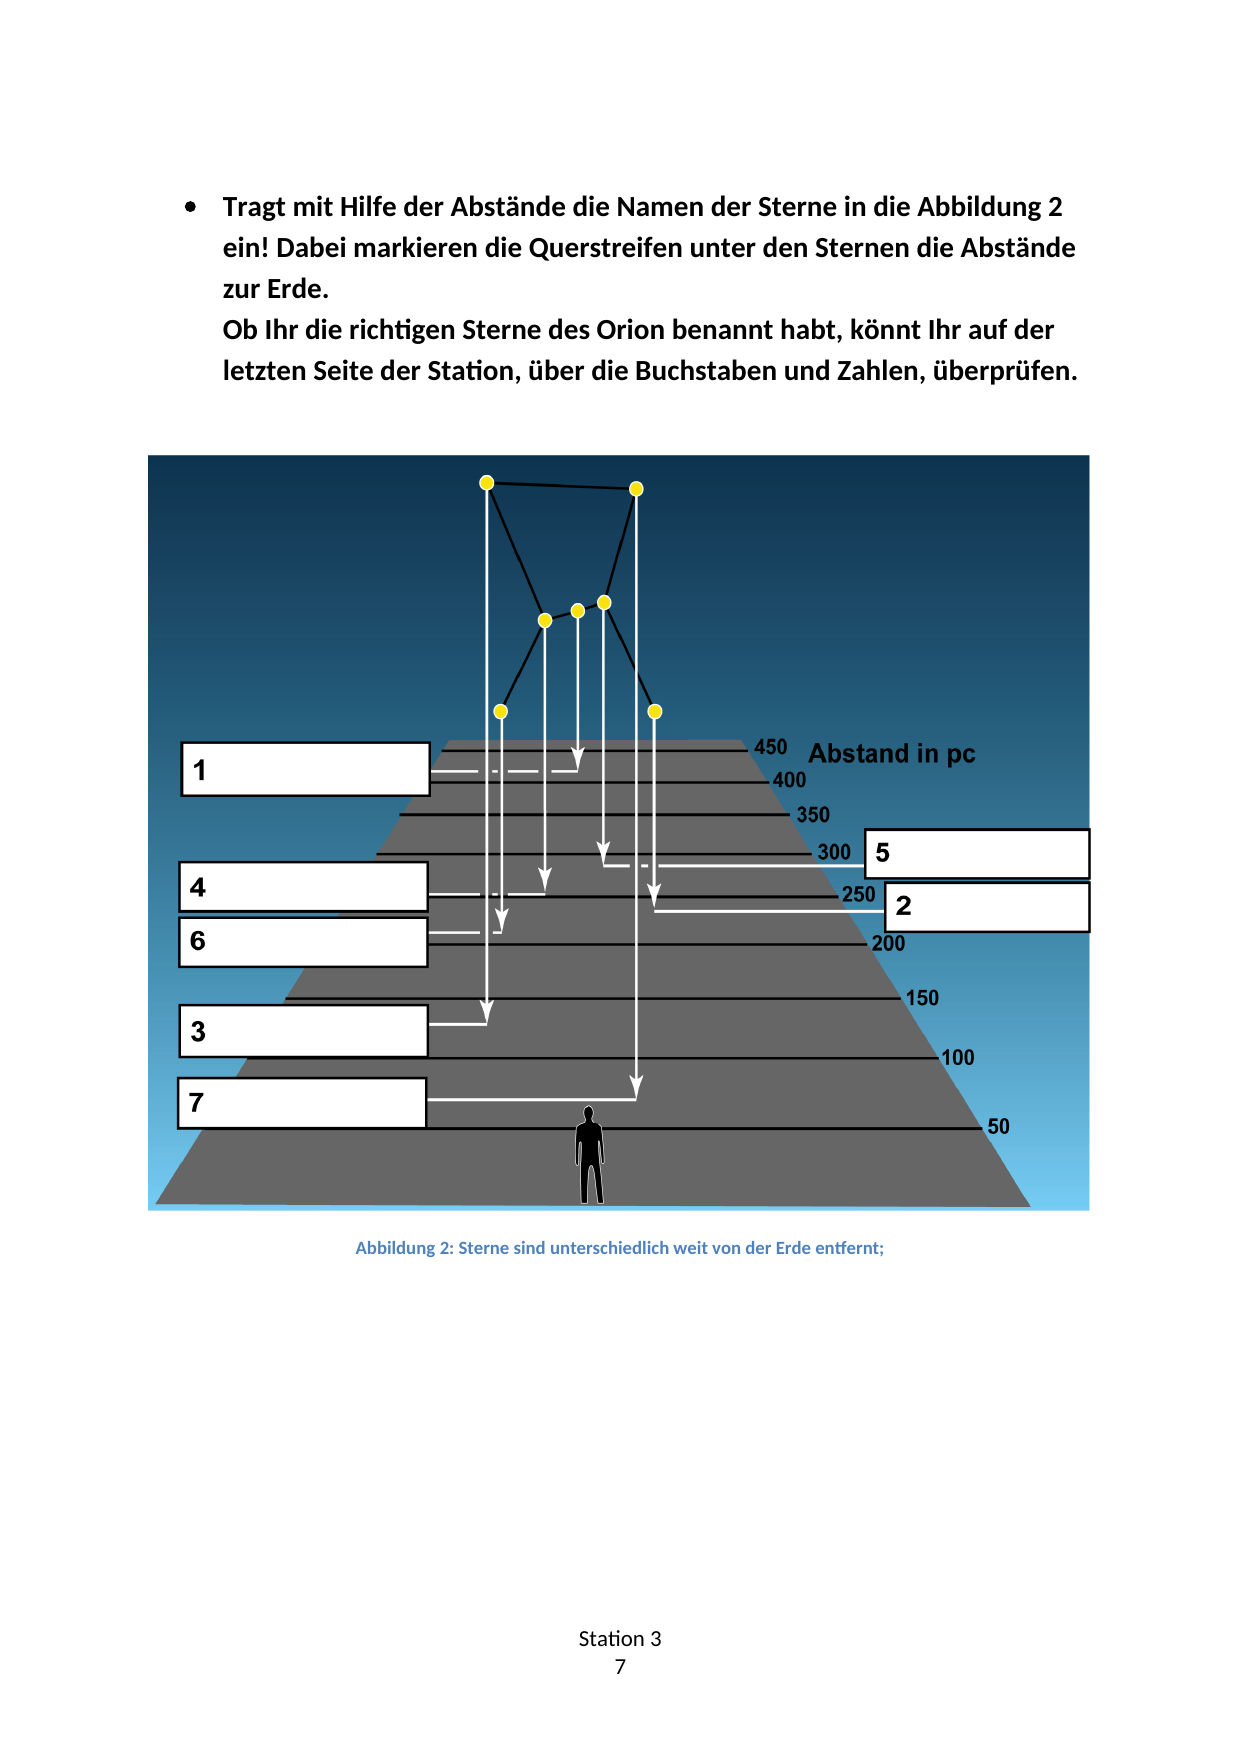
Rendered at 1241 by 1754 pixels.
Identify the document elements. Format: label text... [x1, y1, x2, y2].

text Abbildung 2: Sterne sind unterschiedlich weit von der Erde entfernt; [148, 1236, 1093, 1259]
picture [148, 454, 1092, 1212]
list Ob Ihr die richtigen Sterne des Orion benannt habt, könnt Ihr auf der letzten Seite der Station, über die Buchstaben und Zahlen, überprüfen. [223, 311, 1093, 388]
list Tragt mit Hilfe der Abstände die Namen der Sterne in die Abbildung 2 ein! Dabei markieren die Querstreifen unter den Sternen die Abstände zur Erde. [185, 188, 1093, 306]
